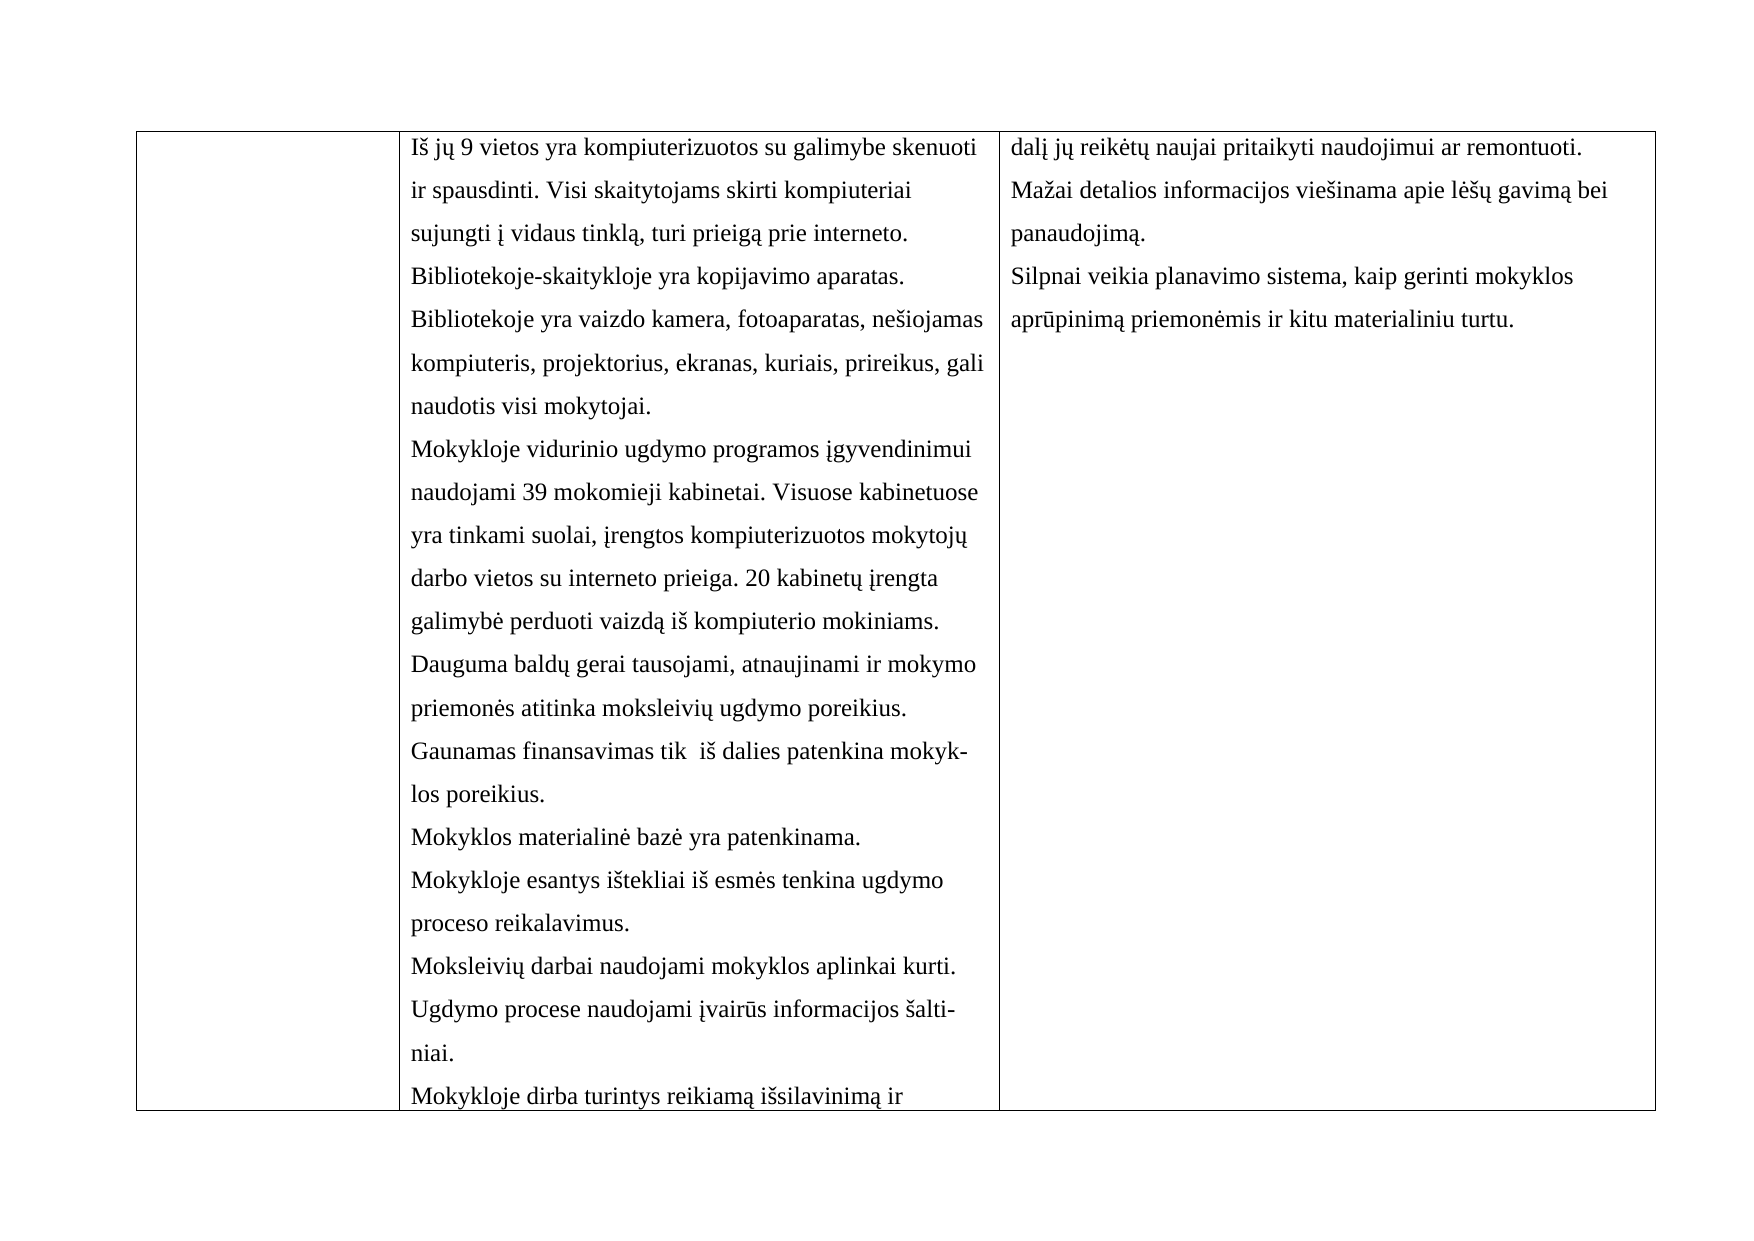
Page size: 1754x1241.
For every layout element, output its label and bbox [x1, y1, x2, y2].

table_cell [400, 132, 999, 1109]
table_cell [1000, 132, 1655, 1109]
table_cell [137, 132, 399, 1109]
